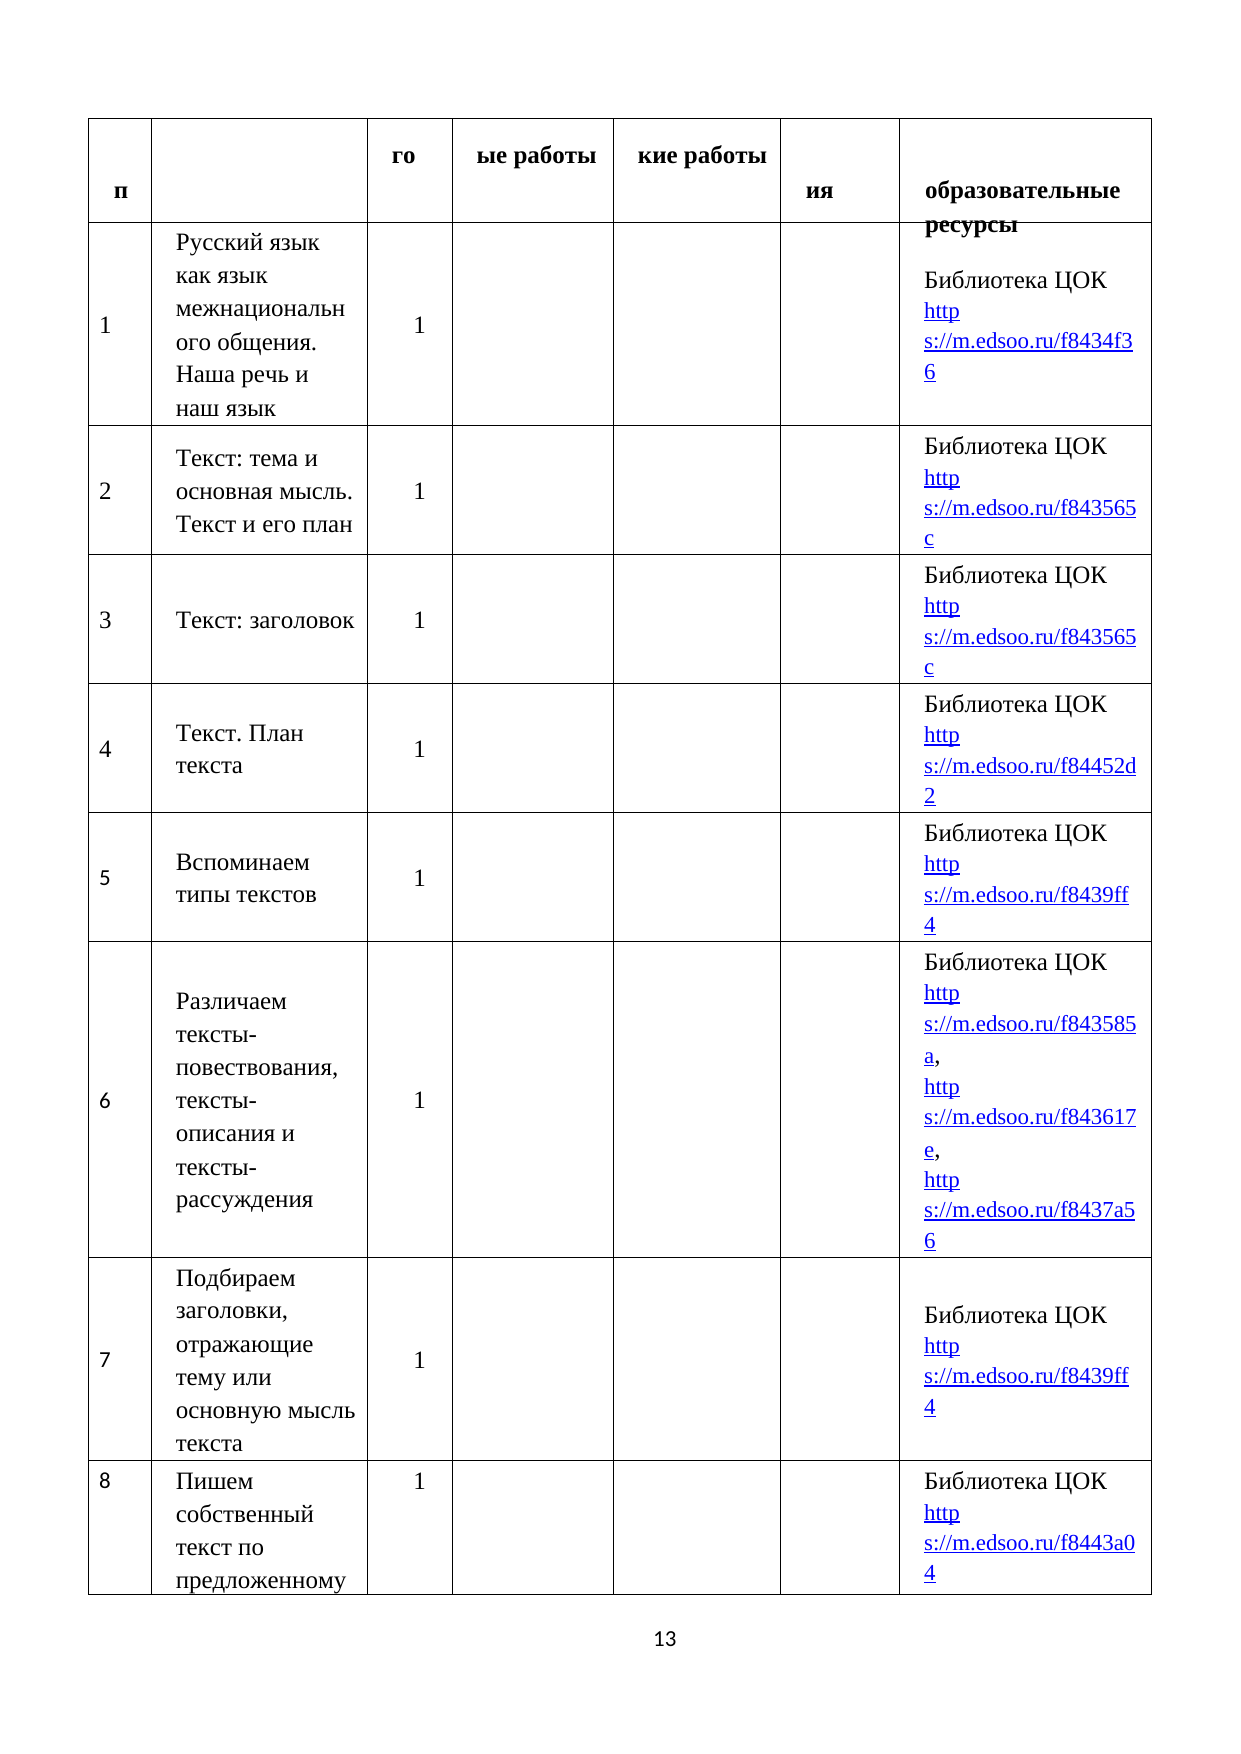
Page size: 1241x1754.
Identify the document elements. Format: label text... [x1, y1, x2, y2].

table_cell [453, 1258, 613, 1460]
table_cell [781, 813, 899, 941]
table_cell 3 [89, 555, 151, 683]
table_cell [900, 1461, 1151, 1594]
table_cell [614, 426, 780, 554]
table_cell Различаем тексты-повествования, тексты-описания и тексты-рассуждения [152, 942, 367, 1257]
table_cell 2 [89, 426, 151, 554]
table_cell 1 [89, 223, 151, 425]
table_cell 4 [89, 684, 151, 812]
table_cell [614, 942, 780, 1257]
table_cell [614, 555, 780, 683]
table_cell Вспоминаем типы текстов [152, 813, 367, 941]
table_cell [614, 1461, 780, 1594]
table_cell 8 [89, 1461, 151, 1594]
table_cell 7 [89, 1258, 151, 1460]
table_cell Всего [368, 119, 452, 222]
table_cell Библиотека ЦОК https://m.edsoo.ru/f84452d2 [900, 684, 1151, 812]
table_cell [453, 1461, 613, 1594]
table_cell [453, 426, 613, 554]
table_cell 1 [368, 942, 452, 1257]
table_cell 1 [368, 426, 452, 554]
table_cell Русский язык как язык межнационального общения. Наша речь и наш язык [152, 223, 367, 425]
table_cell Текст. План текста [152, 684, 367, 812]
table_cell Библиотека ЦОК https://m.edsoo.ru/f843565c [900, 555, 1151, 683]
table_cell [781, 942, 899, 1257]
table_cell [781, 1258, 899, 1460]
table_cell [614, 684, 780, 812]
table_cell Подбираем заголовки, отражающие тему или основную мысль текста [152, 1258, 367, 1460]
table_cell 1 [368, 1258, 452, 1460]
table_cell [453, 555, 613, 683]
table_cell [614, 1258, 780, 1460]
table_cell [781, 223, 899, 425]
table_cell [453, 684, 613, 812]
table_cell [453, 223, 613, 425]
table_cell [781, 1461, 899, 1594]
table_cell [781, 684, 899, 812]
table_cell 1 [368, 1461, 452, 1594]
table_cell 5 [89, 813, 151, 941]
table_cell 1 [368, 555, 452, 683]
table_cell 1 [368, 223, 452, 425]
table_cell [453, 813, 613, 941]
table_cell Библиотека ЦОК https://m.edsoo.ru/f843565c [900, 426, 1151, 554]
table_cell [152, 1461, 367, 1594]
table_cell Текст: заголовок [152, 555, 367, 683]
table_cell 1 [368, 813, 452, 941]
table_cell 6 [89, 942, 151, 1257]
table_cell Практические работы [614, 119, 780, 222]
table_cell Текст: тема и основная мысль. Текст и его план [152, 426, 367, 554]
table_cell 1 [368, 684, 452, 812]
table_cell Библиотека ЦОК https://m.edsoo.ru/f8439ff4 [900, 813, 1151, 941]
table_cell Библиотека ЦОК https://m.edsoo.ru/f8434f36 [900, 223, 1151, 425]
table_cell [614, 813, 780, 941]
table_cell [781, 426, 899, 554]
table_cell [453, 942, 613, 1257]
table_cell Библиотека ЦОК https://m.edsoo.ru/f843585a, https://m.edsoo.ru/f843617e, https://m.edsoo.ru/f8437a56 [900, 942, 1151, 1257]
table_cell Библиотека ЦОК https://m.edsoo.ru/f8439ff4 [900, 1258, 1151, 1460]
table_cell [614, 223, 780, 425]
table_cell Контрольные работы [453, 119, 613, 222]
table_cell [781, 555, 899, 683]
